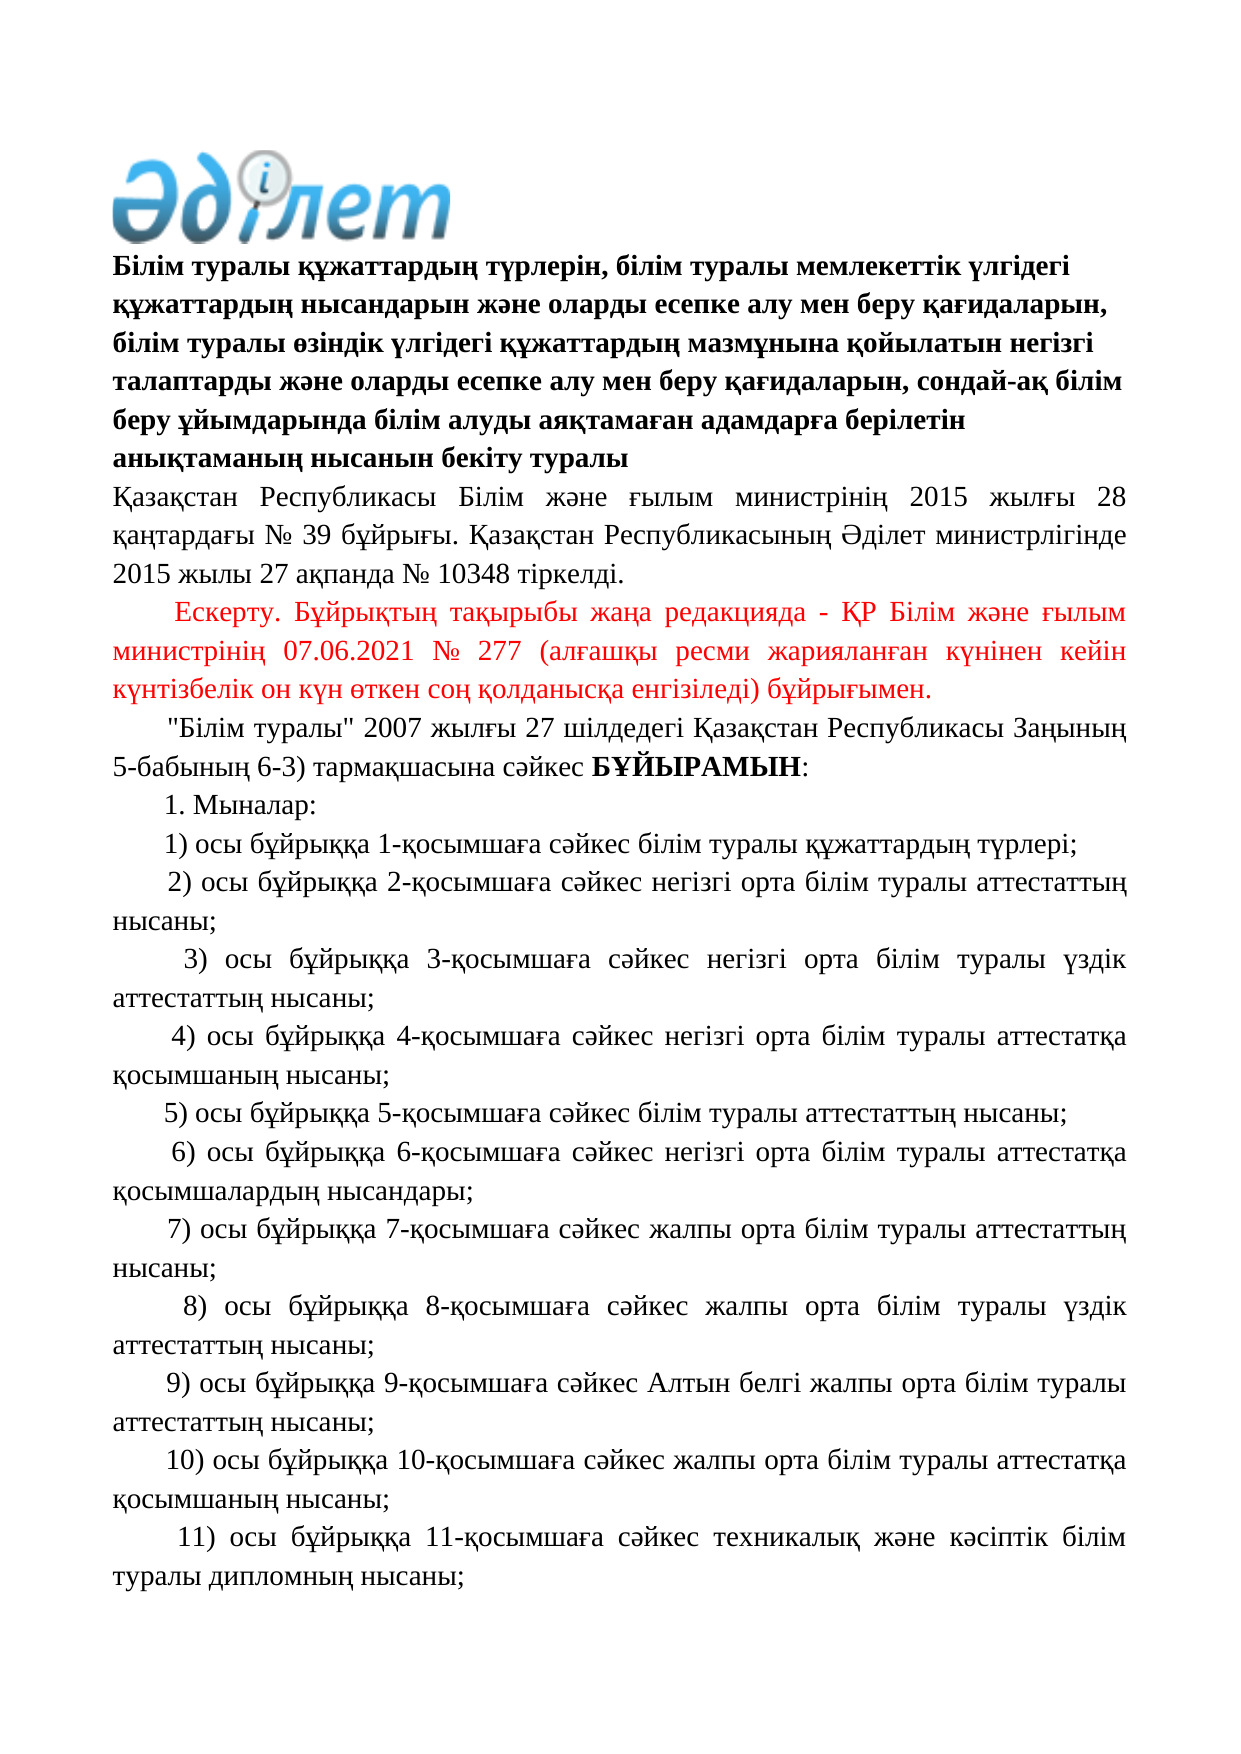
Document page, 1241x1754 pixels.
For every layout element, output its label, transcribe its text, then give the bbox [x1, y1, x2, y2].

text 11) осы бұйрыққа 11-қосымшаға сәйкес техникалық және кәсіптік білім туралы дипломның нысаны; [112, 1519, 1128, 1592]
text 2) осы бұйрыққа 2-қосымшаға сәйкес негізгі орта білім туралы аттестаттың нысаны; [112, 864, 1128, 936]
picture [112, 150, 451, 244]
text Қазақстан Республикасы Білім және ғылым министрінің 2015 жылғы 28 қаңтардағы № 39 бұйрығы. Қазақстан Республикасының Әділет министрлігінде 2015 жылы 27 ақпанда № 10348 тіркелді. [112, 479, 1128, 589]
text 5) осы бұйрыққа 5-қосымшаға сәйкес білім туралы аттестаттың нысаны; [112, 1096, 1128, 1129]
text 10) осы бұйрыққа 10-қосымшаға сәйкес жалпы орта білім туралы аттестатқа қосымшаның нысаны; [112, 1442, 1128, 1514]
text 6) осы бұйрыққа 6-қосымшаға сәйкес негізгі орта білім туралы аттестатқа қосымшалардың нысандары; [112, 1134, 1128, 1206]
text Ескерту. Бұйрықтың тақырыбы жаңа редакцияда - ҚР Білім және ғылым министрінің 07.06.2021 № 277 (алғашқы ресми жарияланған күнінен кейін күнтізбелік он күн өткен соң қолданысқа енгізіледі) бұйрығымен. [112, 594, 1128, 705]
text 1. Мыналар: [112, 787, 1128, 821]
text 8) осы бұйрыққа 8-қосымшаға сәйкес жалпы орта білім туралы үздік аттестаттың нысаны; [112, 1288, 1128, 1360]
text 1) осы бұйрыққа 1-қосымшаға сәйкес білім туралы құжаттардың түрлері; [112, 826, 1128, 859]
text 9) осы бұйрыққа 9-қосымшаға сәйкес Алтын белгі жалпы орта білім туралы аттестаттың нысаны; [112, 1365, 1128, 1437]
text Білім туралы құжаттардың түрлерін, білім туралы мемлекеттік үлгідегі құжаттардың нысандарын және оларды есепке алу мен беру қағидаларын, білім туралы өзіндік үлгідегі құжаттардың мазмұнына қойылатын негізгі талаптарды және оларды есепке алу мен беру қағидаларын, сондай-ақ білім беру ұйымдарында білім алуды аяқтамаған адамдарға берілетін анықтаманың нысанын бекіту туралы [112, 248, 1128, 474]
text 4) осы бұйрыққа 4-қосымшаға сәйкес негізгі орта білім туралы аттестатқа қосымшаның нысаны; [112, 1018, 1128, 1091]
text "Білім туралы" 2007 жылғы 27 шілдедегі Қазақстан Республикасы Заңының 5-бабының 6-3) тармақшасына сәйкес БҰЙЫРАМЫН: [112, 710, 1128, 782]
text 3) осы бұйрыққа 3-қосымшаға сәйкес негізгі орта білім туралы үздік аттестаттың нысаны; [112, 941, 1128, 1013]
text 7) осы бұйрыққа 7-қосымшаға сәйкес жалпы орта білім туралы аттестаттың нысаны; [112, 1211, 1128, 1283]
